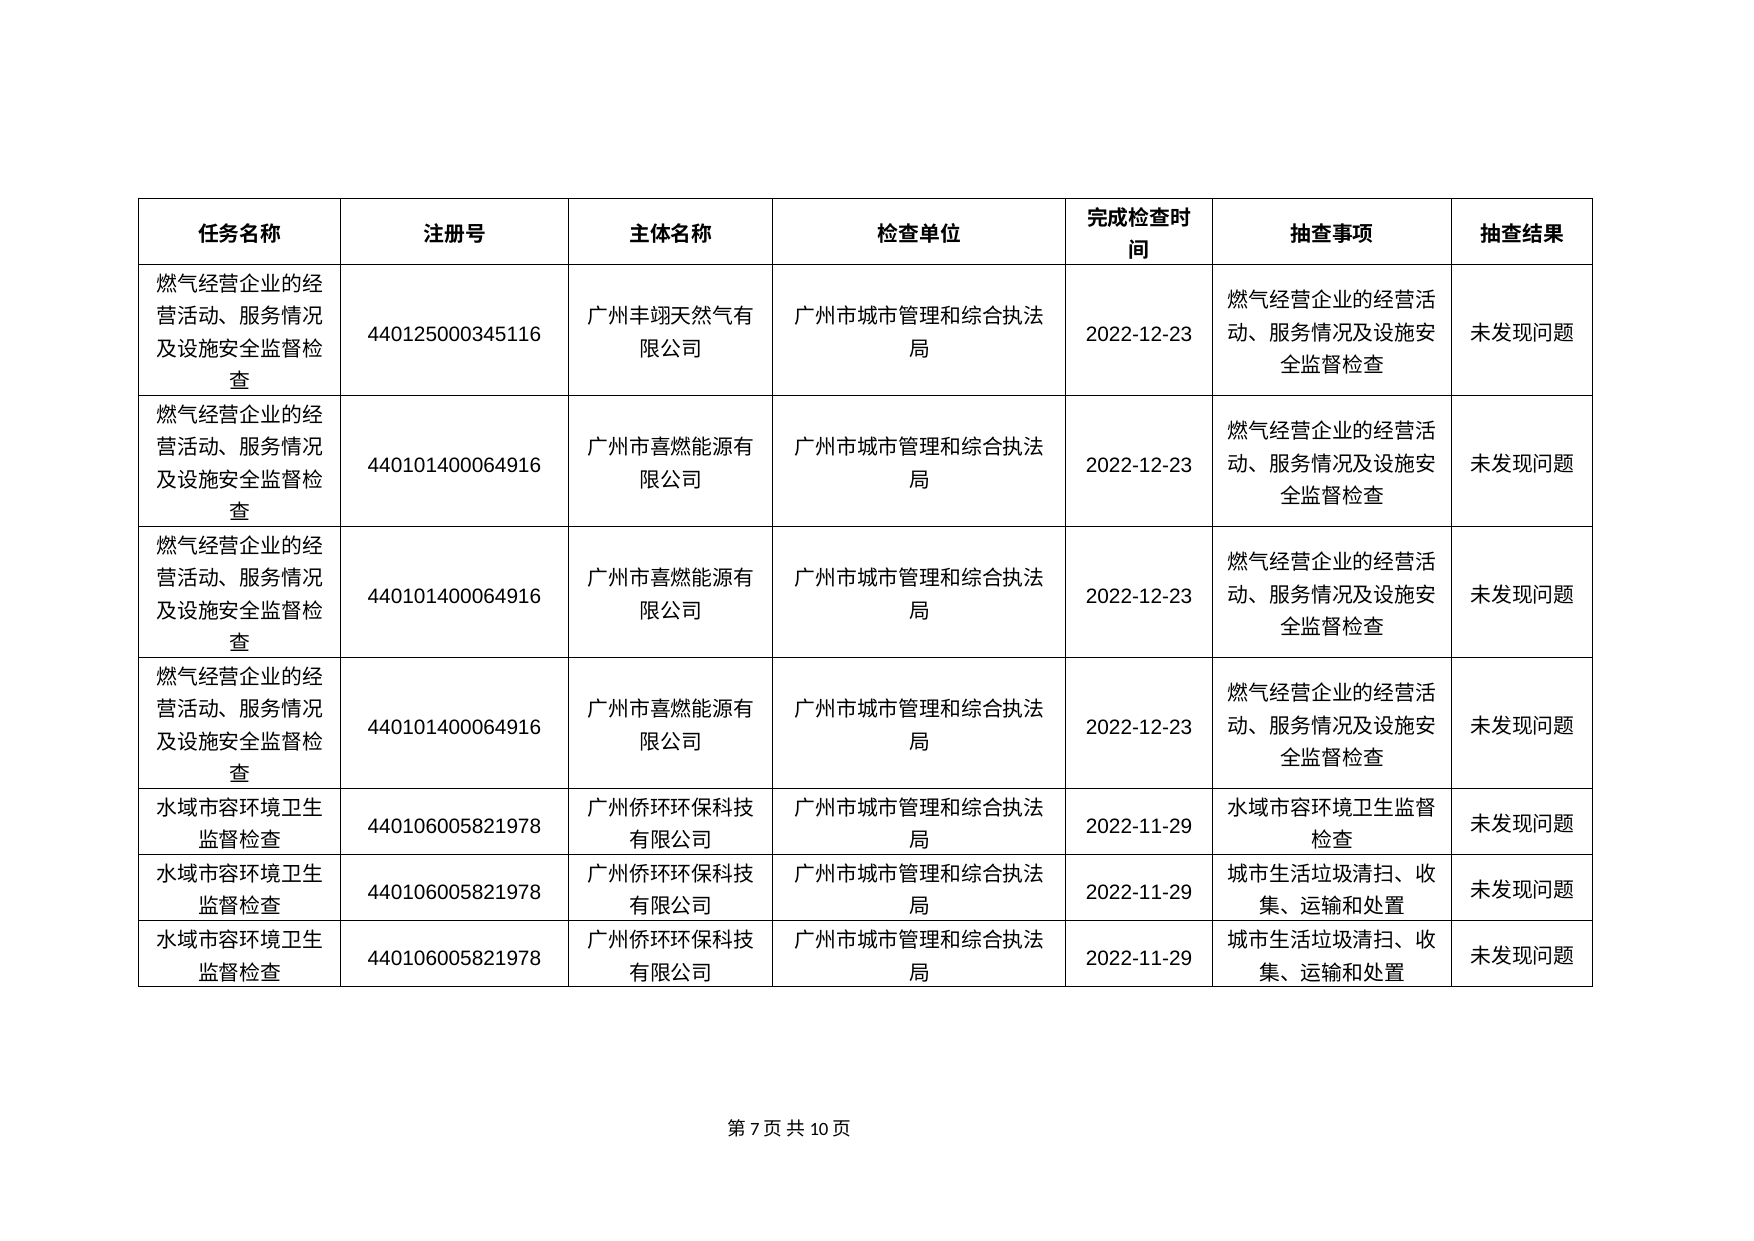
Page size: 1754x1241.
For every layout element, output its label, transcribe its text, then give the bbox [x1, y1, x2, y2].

table_cell 燃气经营企业的经营活动、服务情况及设施安全监督检查 [139, 265, 340, 395]
table_cell 水域市容环境卫生监督检查 [1213, 789, 1451, 854]
table_cell 未发现问题 [1452, 658, 1592, 788]
table_header 完成检查时间 [1066, 199, 1212, 264]
table_header 抽查事项 [1213, 199, 1451, 264]
table_cell 440101400064916 [341, 658, 568, 788]
table_cell 燃气经营企业的经营活动、服务情况及设施安全监督检查 [1213, 396, 1451, 526]
table_cell 广州侨环环保科技有限公司 [569, 789, 772, 854]
table_cell 水域市容环境卫生监督检查 [139, 789, 340, 854]
table_cell 燃气经营企业的经营活动、服务情况及设施安全监督检查 [1213, 265, 1451, 395]
table_cell 城市生活垃圾清扫、收集、运输和处置 [1213, 921, 1451, 986]
table_cell 未发现问题 [1452, 921, 1592, 986]
table_cell 440106005821978 [341, 921, 568, 986]
table_cell 燃气经营企业的经营活动、服务情况及设施安全监督检查 [139, 658, 340, 788]
table_header 注册号 [341, 199, 568, 264]
table_cell 城市生活垃圾清扫、收集、运输和处置 [1213, 855, 1451, 920]
table_cell 440101400064916 [341, 396, 568, 526]
table_cell 水域市容环境卫生监督检查 [139, 921, 340, 986]
table_cell 广州市城市管理和综合执法局 [773, 527, 1065, 657]
table_cell 未发现问题 [1452, 265, 1592, 395]
table_cell 未发现问题 [1452, 789, 1592, 854]
table_header 抽查结果 [1452, 199, 1592, 264]
table_cell 广州市喜燃能源有限公司 [569, 396, 772, 526]
table_cell 燃气经营企业的经营活动、服务情况及设施安全监督检查 [1213, 527, 1451, 657]
table_cell 广州市喜燃能源有限公司 [569, 527, 772, 657]
table_cell 2022-12-23 [1066, 527, 1212, 657]
table_cell 水域市容环境卫生监督检查 [139, 855, 340, 920]
table_cell 广州侨环环保科技有限公司 [569, 855, 772, 920]
table_cell 广州市城市管理和综合执法局 [773, 789, 1065, 854]
table_cell 未发现问题 [1452, 527, 1592, 657]
table_header 主体名称 [569, 199, 772, 264]
table_cell 广州市城市管理和综合执法局 [773, 265, 1065, 395]
table_cell 燃气经营企业的经营活动、服务情况及设施安全监督检查 [139, 396, 340, 526]
table_cell 2022-11-29 [1066, 855, 1212, 920]
table_cell 未发现问题 [1452, 396, 1592, 526]
table_cell 广州侨环环保科技有限公司 [569, 921, 772, 986]
table_cell 广州市城市管理和综合执法局 [773, 921, 1065, 986]
table_cell 燃气经营企业的经营活动、服务情况及设施安全监督检查 [1213, 658, 1451, 788]
table_cell 燃气经营企业的经营活动、服务情况及设施安全监督检查 [139, 527, 340, 657]
table_cell 440106005821978 [341, 789, 568, 854]
table_cell 广州丰翊天然气有限公司 [569, 265, 772, 395]
table_cell 2022-12-23 [1066, 658, 1212, 788]
table_header 检查单位 [773, 199, 1065, 264]
table_cell 广州市城市管理和综合执法局 [773, 658, 1065, 788]
table_cell 广州市城市管理和综合执法局 [773, 855, 1065, 920]
table_cell 广州市喜燃能源有限公司 [569, 658, 772, 788]
table_cell 2022-12-23 [1066, 396, 1212, 526]
table_cell 440106005821978 [341, 855, 568, 920]
table_cell 未发现问题 [1452, 855, 1592, 920]
table_cell 440101400064916 [341, 527, 568, 657]
table_cell 2022-11-29 [1066, 789, 1212, 854]
table_cell 广州市城市管理和综合执法局 [773, 396, 1065, 526]
table_cell 2022-11-29 [1066, 921, 1212, 986]
table_cell 440125000345116 [341, 265, 568, 395]
table_header 任务名称 [139, 199, 340, 264]
table_cell 2022-12-23 [1066, 265, 1212, 395]
